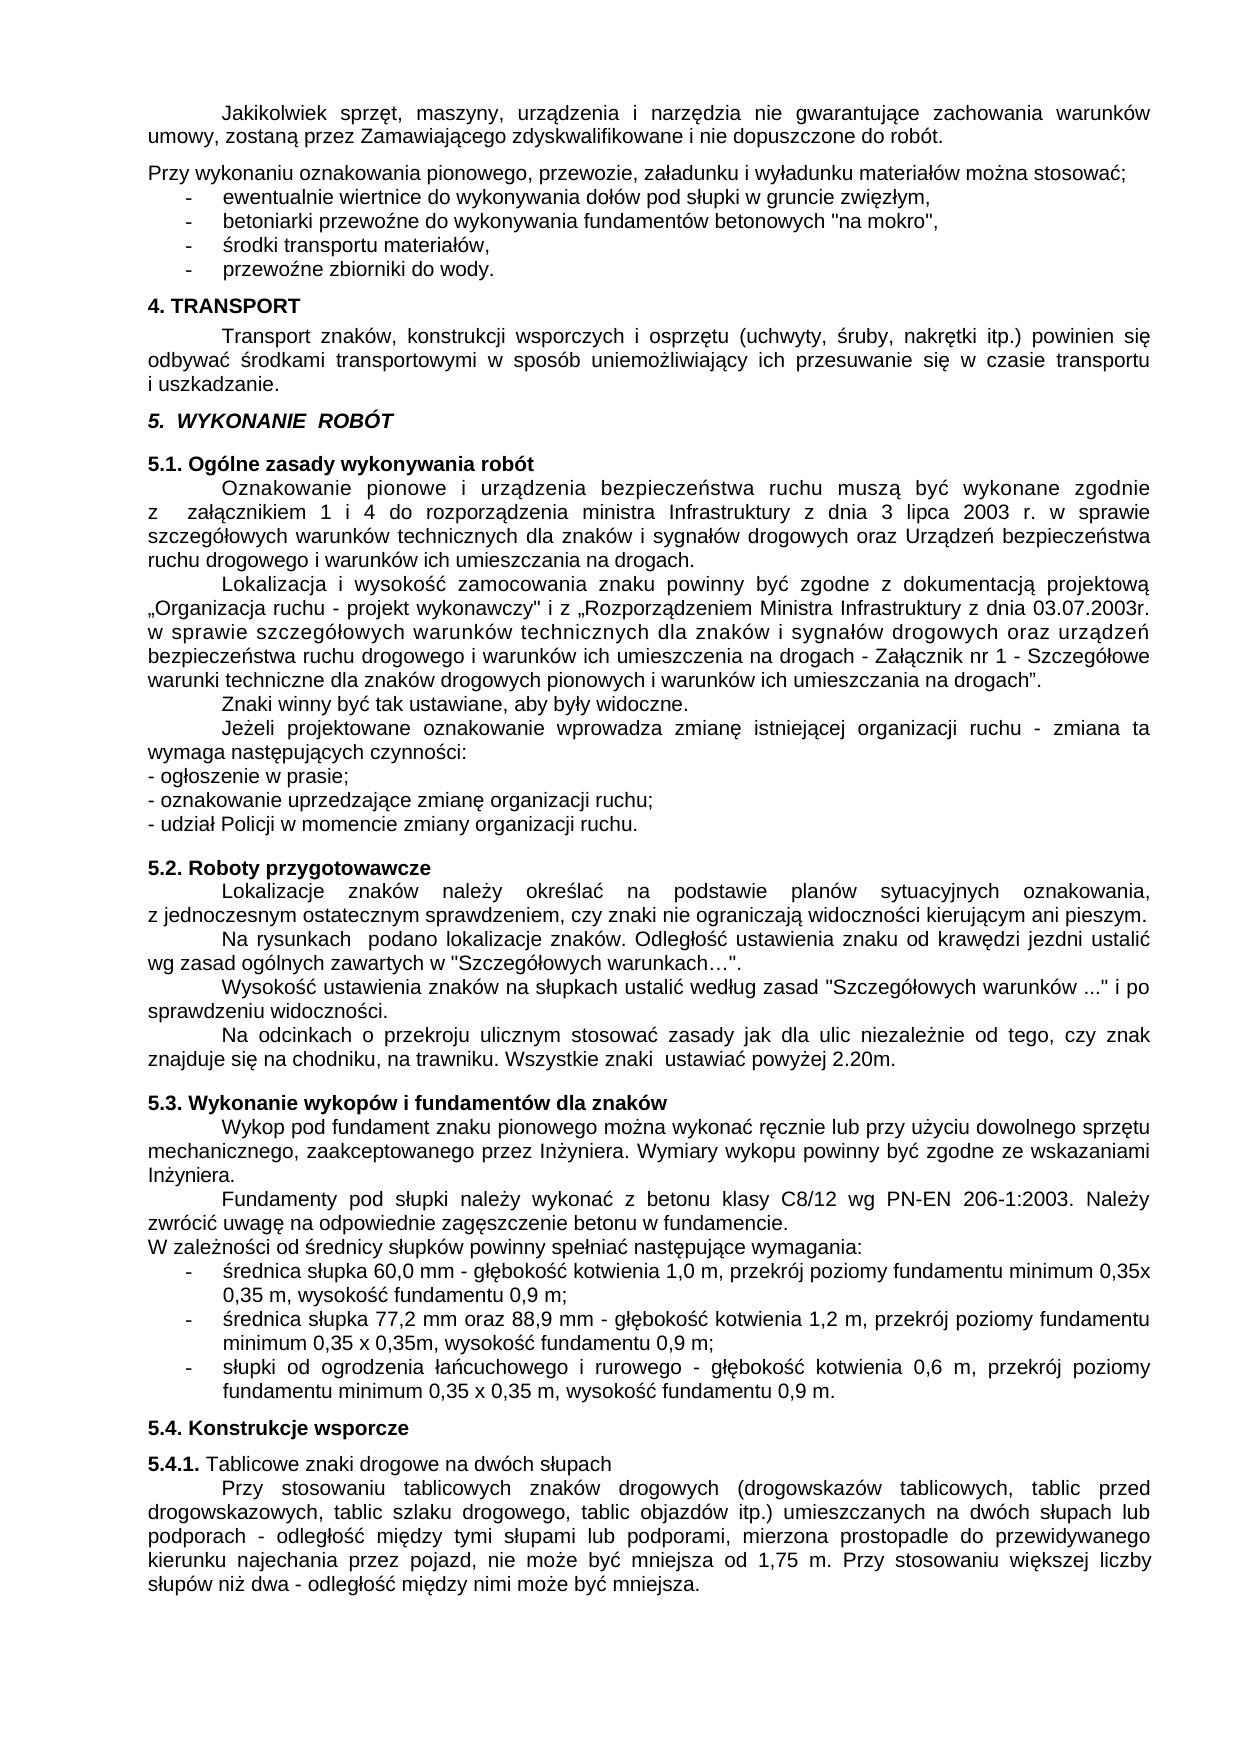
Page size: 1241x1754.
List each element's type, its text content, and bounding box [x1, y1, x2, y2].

list średnica słupka - głębokość kotwienia , przekrój poziomy fundamentu minimum 0,35x , wysokość fundamentu ; [185, 1258, 1152, 1307]
text - udział Policji w momencie zmiany organizacji ruchu. [148, 812, 1152, 836]
text - ogłoszenie w prasie; [148, 764, 1152, 788]
text Wysokość ustawienia znaków na słupkach ustalić według zasad "Szczegółowych warunków ..." i po sprawdzeniu widoczności. [148, 975, 1152, 1023]
text Fundamenty pod słupki należy wykonać z betonu klasy C8/12 wg PN-EN 206-1:2003. Należy zwrócić uwagę na odpowiednie zagęszczenie betonu w fundamencie. [148, 1187, 1152, 1234]
subtitle 5. WYKONANIE ROBÓT [148, 408, 1152, 432]
text Na rysunkach podano lokalizacje znaków. Odległość ustawienia znaku od krawędzi jezdni ustalić wg zasad ogólnych zawartych w "Szczegółowych warunkach…". [148, 927, 1152, 975]
text - oznakowanie uprzedzające zmianę organizacji ruchu; [148, 788, 1152, 812]
list środki transportu materiałów, [185, 233, 1152, 257]
subtitle 5.2. Roboty przygotowawcze [148, 842, 1152, 879]
text Przy wykonaniu oznakowania pionowego, przewozie, załadunku i wyładunku materiałów można stosować; [148, 161, 1152, 185]
text Przy stosowaniu tablicowych znaków drogowych (drogowskazów tablicowych, tablic przed drogowskazowych, tablic szlaku drogowego, tablic objazdów itp.) umieszczanych na dwóch słupach lub podporach - odległość między tymi słupami lub podporami, mierzona prostopadle do przewidywanego kierunku najechania przez pojazd, nie może być mniejsza od . Przy stosowaniu większej liczby słupów niż dwa - odległość między nimi może być mniejsza. [148, 1476, 1152, 1596]
list średnica słupka oraz - głębokość kotwienia , przekrój poziomy fundamentu minimum 0,35 x 0,35m, wysokość fundamentu ; [185, 1307, 1152, 1355]
list słupki od ogrodzenia łańcuchowego i rurowego - głębokość kotwienia , przekrój poziomy fundamentu minimum 0,35 x , wysokość fundamentu . [185, 1355, 1152, 1403]
text 5.4. Konstrukcje wsporcze [148, 1415, 1152, 1439]
text Znaki winny być tak ustawiane, aby były widoczne. [148, 692, 1152, 716]
text Lokalizacja i wysokość zamocowania znaku powinny być zgodne z dokumentacją projektową „Organizacja ruchu - projekt wykonawczy" i z „Rozporządzeniem Ministra Infrastruktury z dnia 03.07.2003r. w sprawie szczegółowych warunków technicznych dla znaków i sygnałów drogowych oraz urządzeń bezpieczeństwa ruchu drogowego i warunków ich umieszczenia na drogach - Załącznik nr 1 - Szczegółowe warunki techniczne dla znaków drogowych pionowych i warunków ich umieszczania na drogach”. [148, 572, 1152, 692]
list betoniarki przewoźne do wykonywania fundamentów betonowych "na mokro", [185, 209, 1152, 233]
text Wykop pod fundament znaku pionowego można wykonać ręcznie lub przy użyciu dowolnego sprzętu mechanicznego, zaakceptowanego przez Inżyniera. Wymiary wykopu powinny być zgodne ze wskazaniami Inżyniera. [148, 1115, 1152, 1187]
text 5.4.1. Tablicowe znaki drogowe na dwóch słupach [148, 1452, 1152, 1476]
text Transport znaków, konstrukcji wsporczych i osprzętu (uchwyty, śruby, nakrętki itp.) powinien się odbywać środkami transportowymi w sposób uniemożliwiający ich przesuwanie się w czasie transportu i uszkadzanie. [148, 324, 1152, 396]
list przewoźne zbiorniki do wody. [185, 257, 1152, 281]
subtitle 4. TRANSPORT [148, 294, 1152, 318]
text Jakikolwiek sprzęt, maszyny, urządzenia i narzędzia nie gwarantujące zachowania warunków umowy, zostaną przez Zamawiającego zdyskwalifikowane i nie dopuszczone do robót. [148, 100, 1152, 148]
text Jeżeli projektowane oznakowanie wprowadza zmianę istniejącej organizacji ruchu - zmiana ta wymaga następujących czynności: [148, 716, 1152, 764]
text Oznakowanie pionowe i urządzenia bezpieczeństwa ruchu muszą być wykonane zgodnie z załącznikiem 1 i 4 do rozporządzenia ministra Infrastruktury z dnia 3 lipca 2003 r. w sprawie szczegółowych warunków technicznych dla znaków i sygnałów drogowych oraz Urządzeń bezpieczeństwa ruchu drogowego i warunków ich umieszczania na drogach. [148, 476, 1152, 572]
subtitle 5.3. Wykonanie wykopów i fundamentów dla znaków [148, 1077, 1152, 1115]
text Na odcinkach o przekroju ulicznym stosować zasady jak dla ulic niezależnie od tego, czy znak znajduje się na chodniku, na trawniku. Wszystkie znaki ustawiać powyżej 2.20m. [148, 1023, 1152, 1071]
text W zależności od średnicy słupków powinny spełniać następujące wymagania: [148, 1234, 1152, 1258]
list ewentualnie wiertnice do wykonywania dołów pod słupki w gruncie zwięzłym, [185, 185, 1152, 209]
text Lokalizacje znaków należy określać na podstawie planów sytuacyjnych oznakowania, z jednoczesnym ostatecznym sprawdzeniem, czy znaki nie ograniczają widoczności kierującym ani pieszym. [148, 879, 1152, 927]
subtitle 5.1. Ogólne zasady wykonywania robót [148, 439, 1152, 476]
